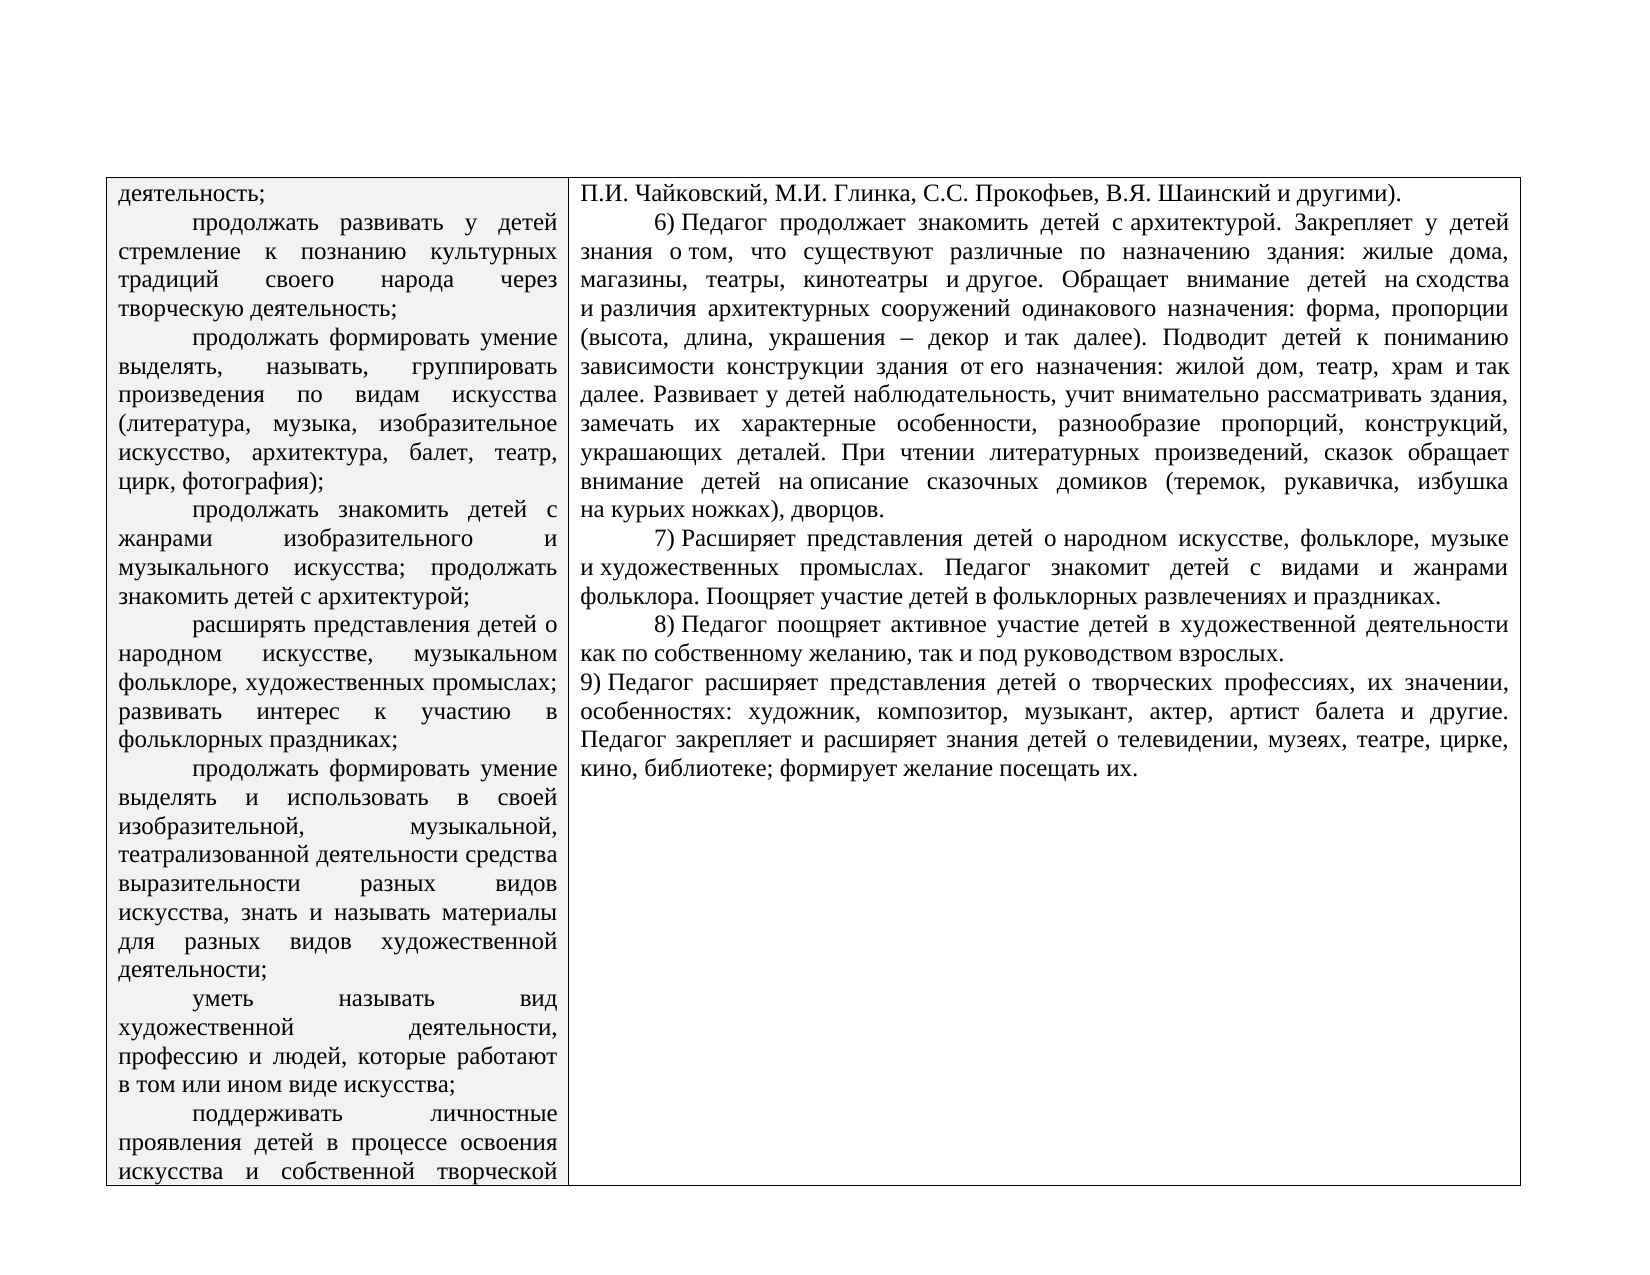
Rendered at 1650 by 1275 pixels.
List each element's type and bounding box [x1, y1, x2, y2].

table_cell [569, 178, 1520, 1184]
table_cell [107, 178, 568, 1184]
